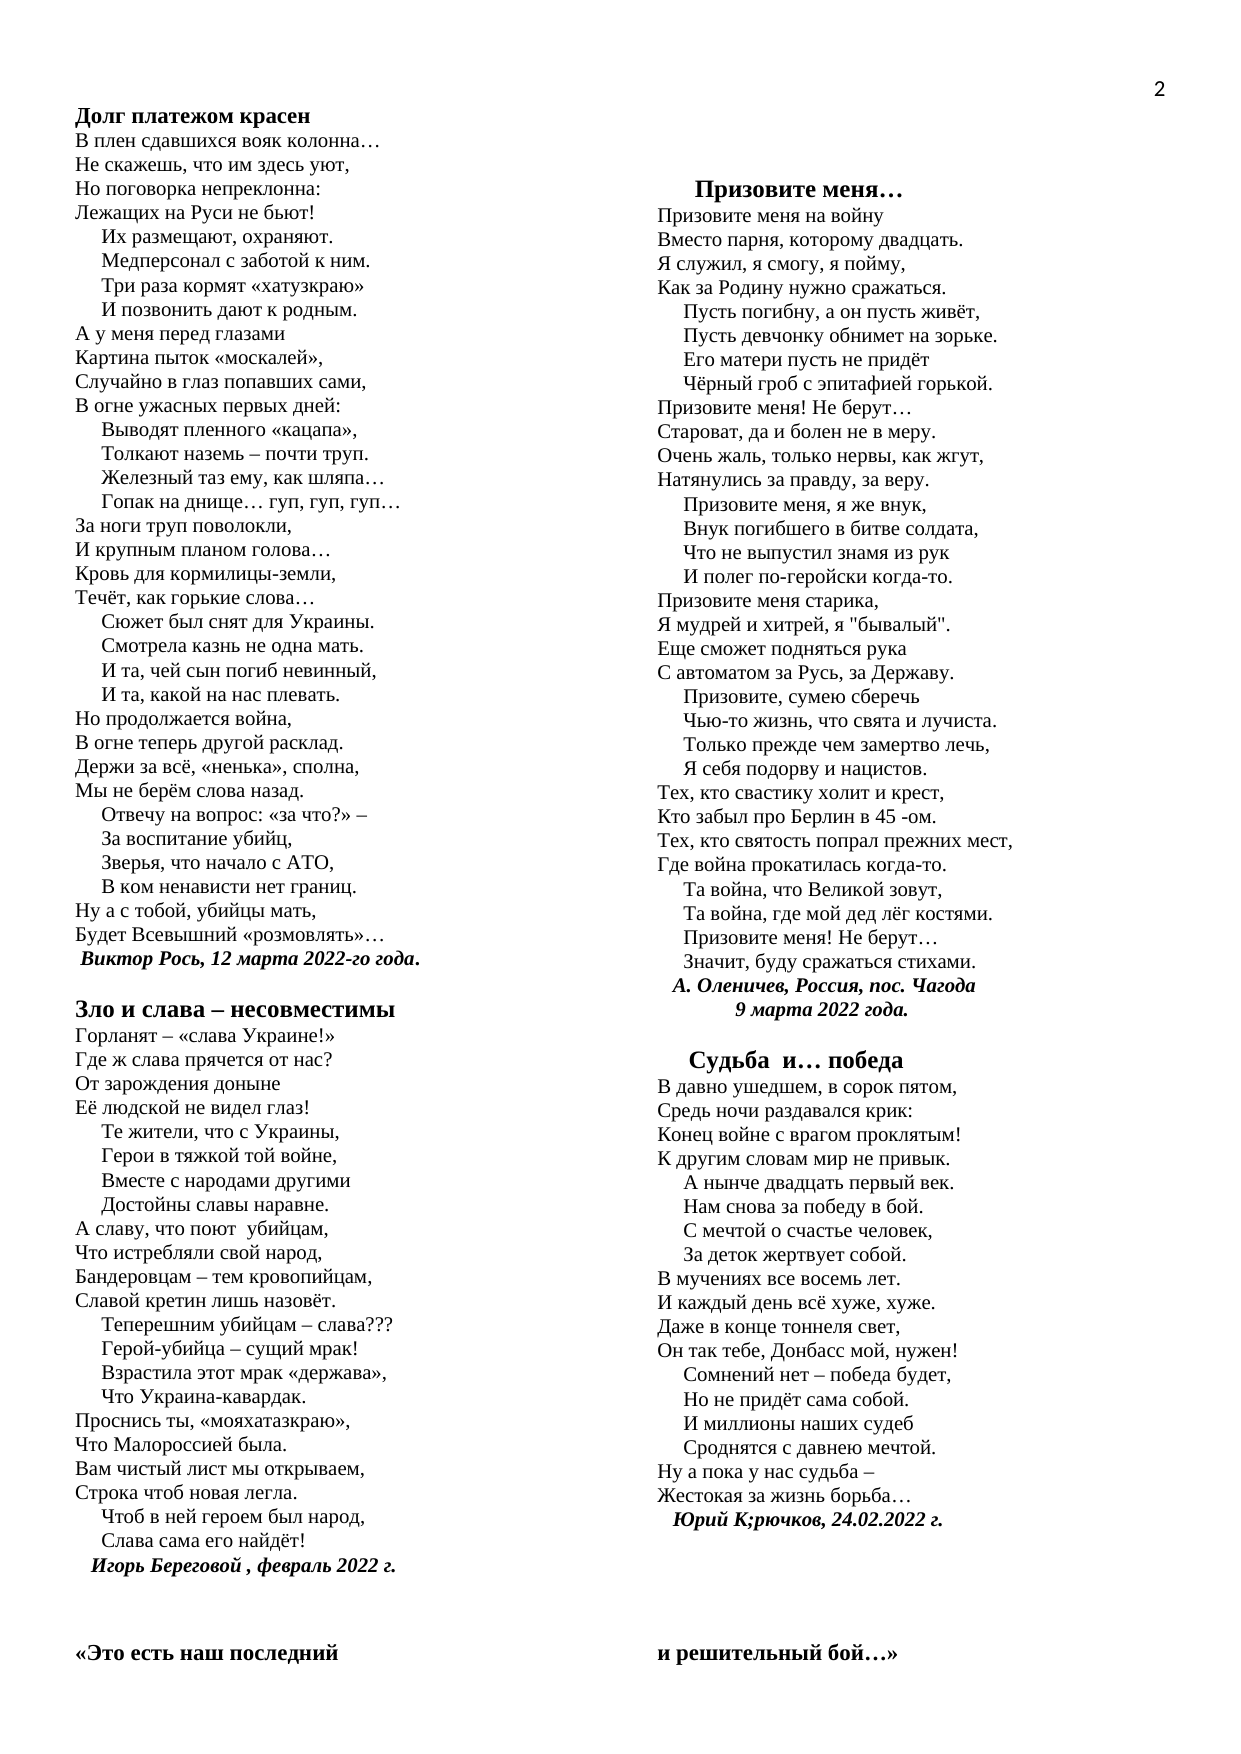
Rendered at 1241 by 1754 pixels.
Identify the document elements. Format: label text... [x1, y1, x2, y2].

text Еще сможет подняться рука [657, 636, 1165, 660]
text Призовите меня! Не берут… [657, 924, 1165, 949]
text Та война, где мой дед лёг костями. [657, 901, 1165, 924]
text Горланят – «слава Украине!» [75, 1023, 583, 1047]
text Вам чистый лист мы открываем, [75, 1456, 583, 1480]
text Сомнений нет – победа будет, [657, 1362, 1165, 1386]
text Где ж слава прячется от нас? [75, 1047, 583, 1071]
text Староват, да и болен не в меру. [657, 419, 1165, 443]
text Призовите меня! Не берут… [657, 395, 1165, 419]
text Что не выпустил знамя из рук [657, 539, 1165, 564]
text Сроднятся с давнею мечтой. [657, 1434, 1165, 1459]
text Нам снова за победу в бой. [657, 1194, 1165, 1218]
text Вместе с народами другими [75, 1167, 583, 1192]
text Чтоб в ней героем был народ, [75, 1504, 583, 1528]
text Та война, что Великой зовут, [657, 876, 1165, 901]
text Взрастила этот мрак «держава», [75, 1360, 583, 1384]
text Вместо парня, которому двадцать. [657, 227, 1165, 251]
text А. Оленичев, Россия, пос. Чагода [657, 973, 1165, 997]
text В мучениях все восемь лет. [657, 1266, 1165, 1290]
text В плен сдавшихся вояк колонна… Не скажешь, что им здесь уют, Но поговорка непреклонна: Лежащих на Руси не бьют! Их размещают, охраняют. Медперсонал с заботой к ним. Три раза кормят «хатузкраю» И позвонить дают к родным. А у меня перед глазами Картина пыток «москалей», Случайно в глаз попавших сами, В огне ужасных первых дней: Выводят пленного «кацапа», Толкают наземь – почти труп. Железный таз ему, как шляпа… Гопак на днище… гуп, гуп, гуп… За ноги труп поволокли, И крупным планом голова… Кровь для кормилицы-земли, Течёт, как горькие слова… Сюжет был снят для Украины. Смотрела казнь не одна мать. И та, чей сын погиб невинный, И та, какой на нас плевать. [75, 128, 583, 706]
text и решительный бой…» [657, 1639, 1165, 1665]
text С автоматом за Русь, за Державу. [657, 660, 1165, 684]
text Только прежде чем замертво лечь, [657, 732, 1165, 756]
text И миллионы наших судеб [657, 1411, 1165, 1434]
text Чью-то жизнь, что свята и лучиста. [657, 708, 1165, 732]
text Я служил, я смогу, я пойму, [657, 251, 1165, 275]
text Очень жаль, только нервы, как жгут, [657, 443, 1165, 467]
text Что Малороссией была. [75, 1432, 583, 1456]
text Герои в тяжкой той войне, [75, 1143, 583, 1167]
text К другим словам мир не привык. [657, 1146, 1165, 1170]
text Натянулись за правду, за веру. [657, 467, 1165, 491]
text Тех, кто святость попрал прежних мест, [657, 828, 1165, 852]
text Внук погибшего в битве солдата, [657, 516, 1165, 539]
text Как за Родину нужно сражаться. [657, 275, 1165, 299]
text Я себя подорву и нацистов. [657, 756, 1165, 780]
text Её людской не видел глаз! [75, 1095, 583, 1119]
text Теперешним убийцам – слава??? [75, 1312, 583, 1336]
text Призовите меня, я же внук, [657, 491, 1165, 516]
text Призовите, сумею сберечь [657, 684, 1165, 708]
text Пусть девчонку обнимет на зорьке. [657, 323, 1165, 347]
text Строка чтоб новая легла. [75, 1480, 583, 1504]
text А славу, что поют убийцам, [75, 1216, 583, 1240]
text Призовите меня… [657, 174, 1165, 203]
text Слава сама его найдёт! [75, 1528, 583, 1552]
text Что Украина-кавардак. [75, 1384, 583, 1408]
text И каждый день всё хуже, хуже. [657, 1290, 1165, 1314]
text Ну а пока у нас судьба – [657, 1459, 1165, 1483]
text Но продолжается война, В огне теперь другой расклад. Держи за всё, «ненька», сполна, Мы не берём слова назад. Отвечу на вопрос: «за что?» – За воспитание убийц, Зверья, что начало с АТО, В ком ненависти нет границ. Ну а с тобой, убийцы мать, Будет Всевышний «розмовлять»… Виктор Рось, 12 марта 2022-го года. [75, 706, 583, 970]
text Юрий К;рючков, 24.02.2022 г. [657, 1507, 1165, 1531]
text Долг платежом красен [75, 102, 583, 128]
text Судьба и… победа [657, 1045, 1165, 1074]
text Даже в конце тоннеля свет, [657, 1314, 1165, 1338]
text Что истребляли свой народ, [75, 1240, 583, 1264]
text Проснись ты, «мояхатазкраю», [75, 1408, 583, 1432]
text Призовите меня на войну [657, 203, 1165, 227]
text Жестокая за жизнь борьба… [657, 1483, 1165, 1507]
text И полег по-геройски когда-то. [657, 564, 1165, 588]
text Но не придёт сама собой. [657, 1386, 1165, 1411]
text 9 марта 2022 года. [657, 997, 1165, 1021]
text Значит, буду сражаться стихами. [657, 949, 1165, 973]
text С мечтой о счастье человек, [657, 1218, 1165, 1242]
text Конец войне с врагом проклятым! [657, 1122, 1165, 1146]
text За деток жертвует собой. [657, 1242, 1165, 1266]
text А нынче двадцать первый век. [657, 1170, 1165, 1194]
text Призовите меня старика, [657, 588, 1165, 612]
text Те жители, что с Украины, [75, 1119, 583, 1143]
text Бандеровцам – тем кровопийцам, [75, 1264, 583, 1288]
text Чёрный гроб с эпитафией горькой. [657, 371, 1165, 395]
text Тех, кто свастику холит и крест, [657, 780, 1165, 804]
text Он так тебе, Донбасс мой, нужен! [657, 1338, 1165, 1362]
text Пусть погибну, а он пусть живёт, [657, 299, 1165, 323]
text Герой-убийца – сущий мрак! [75, 1336, 583, 1360]
text Средь ночи раздавался крик: [657, 1098, 1165, 1122]
text Я мудрей и хитрей, я "бывалый". [657, 612, 1165, 636]
text Игорь Береговой , февраль 2022 г. [75, 1552, 583, 1577]
text Славой кретин лишь назовёт. [75, 1288, 583, 1312]
text Кто забыл про Берлин в 45 -ом. [657, 804, 1165, 828]
text Его матери пусть не придёт [657, 347, 1165, 371]
text Зло и слава – несовместимы [75, 994, 583, 1023]
text Достойны славы наравне. [75, 1192, 583, 1216]
text В давно ушедшем, в сорок пятом, [657, 1074, 1165, 1098]
text Где война прокатилась когда-то. [657, 852, 1165, 876]
text От зарождения доныне [75, 1071, 583, 1095]
text «Это есть наш последний [75, 1639, 583, 1665]
